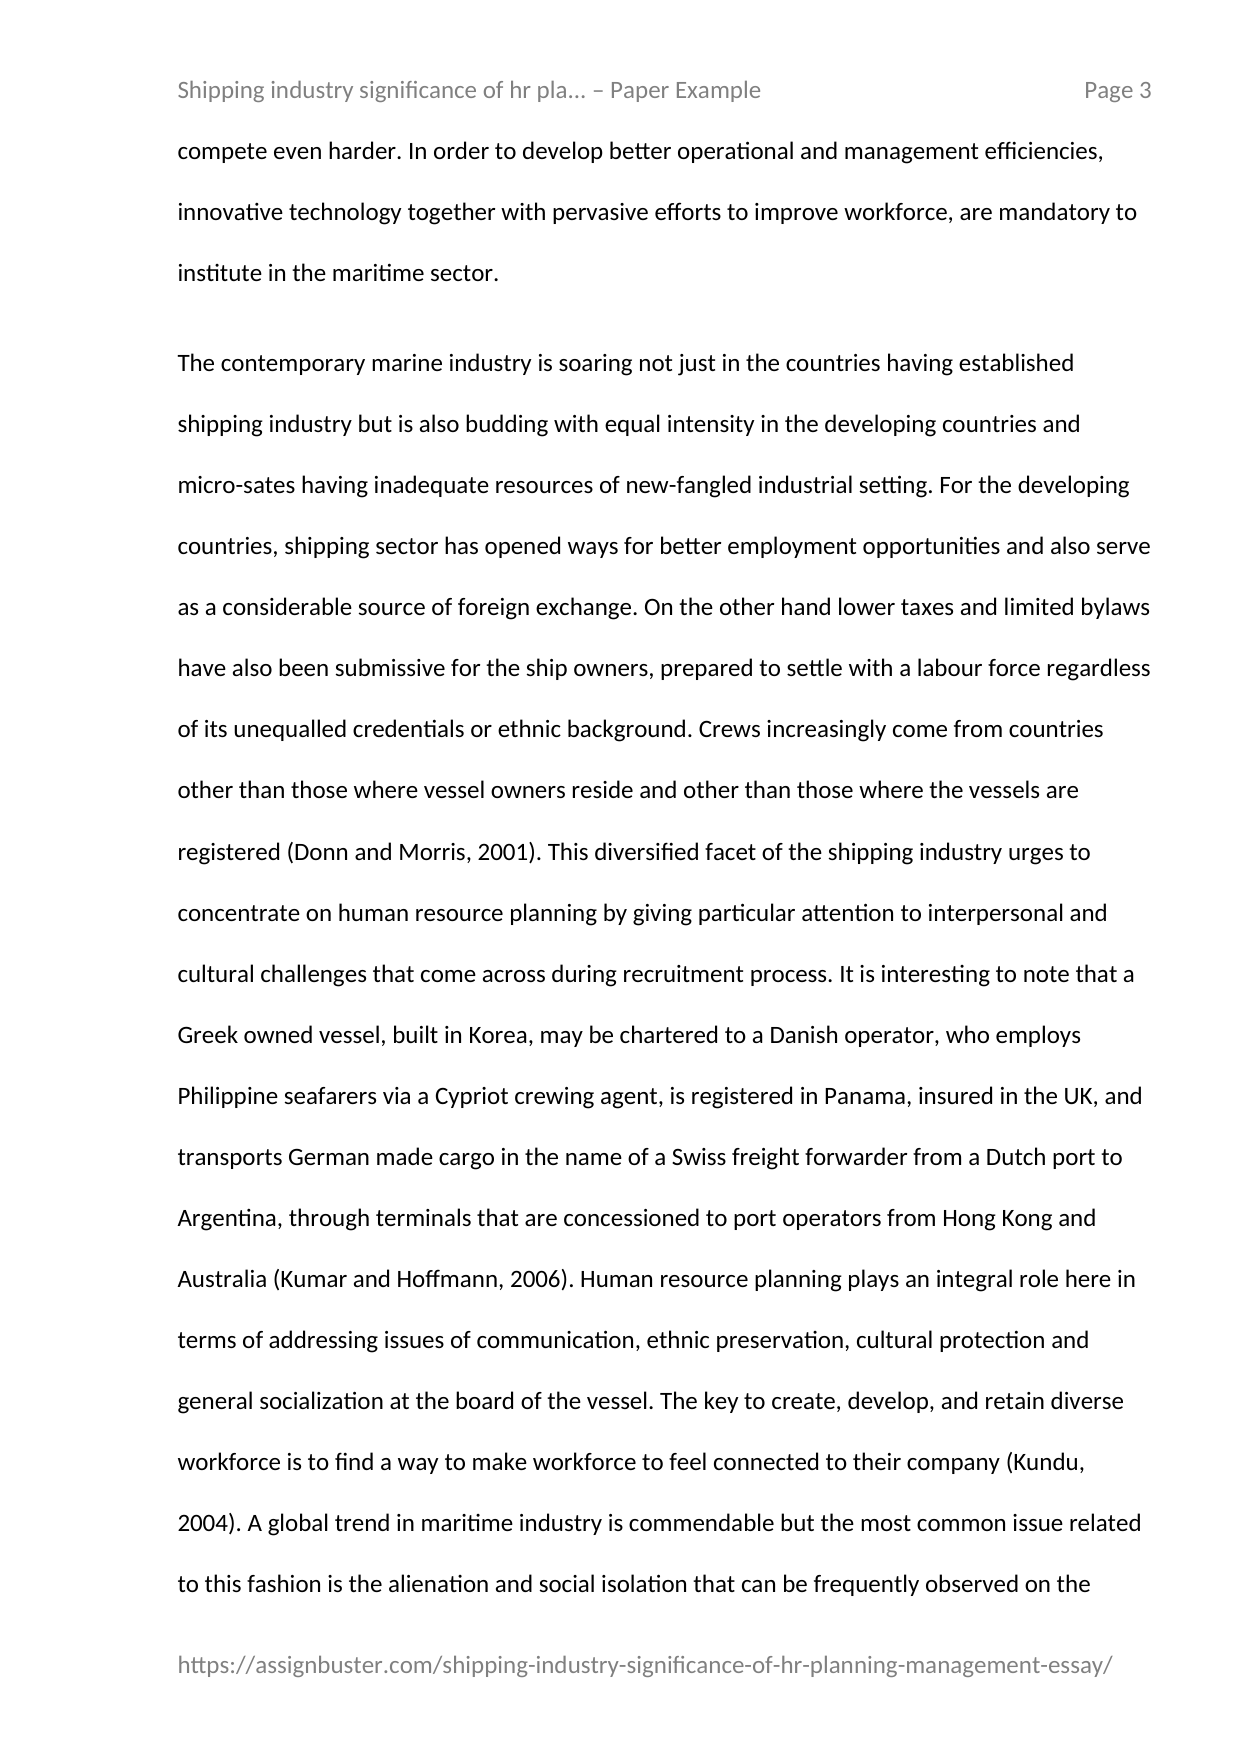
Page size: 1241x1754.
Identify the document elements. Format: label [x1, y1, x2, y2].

text [177, 135, 1152, 287]
text [177, 347, 1152, 1599]
